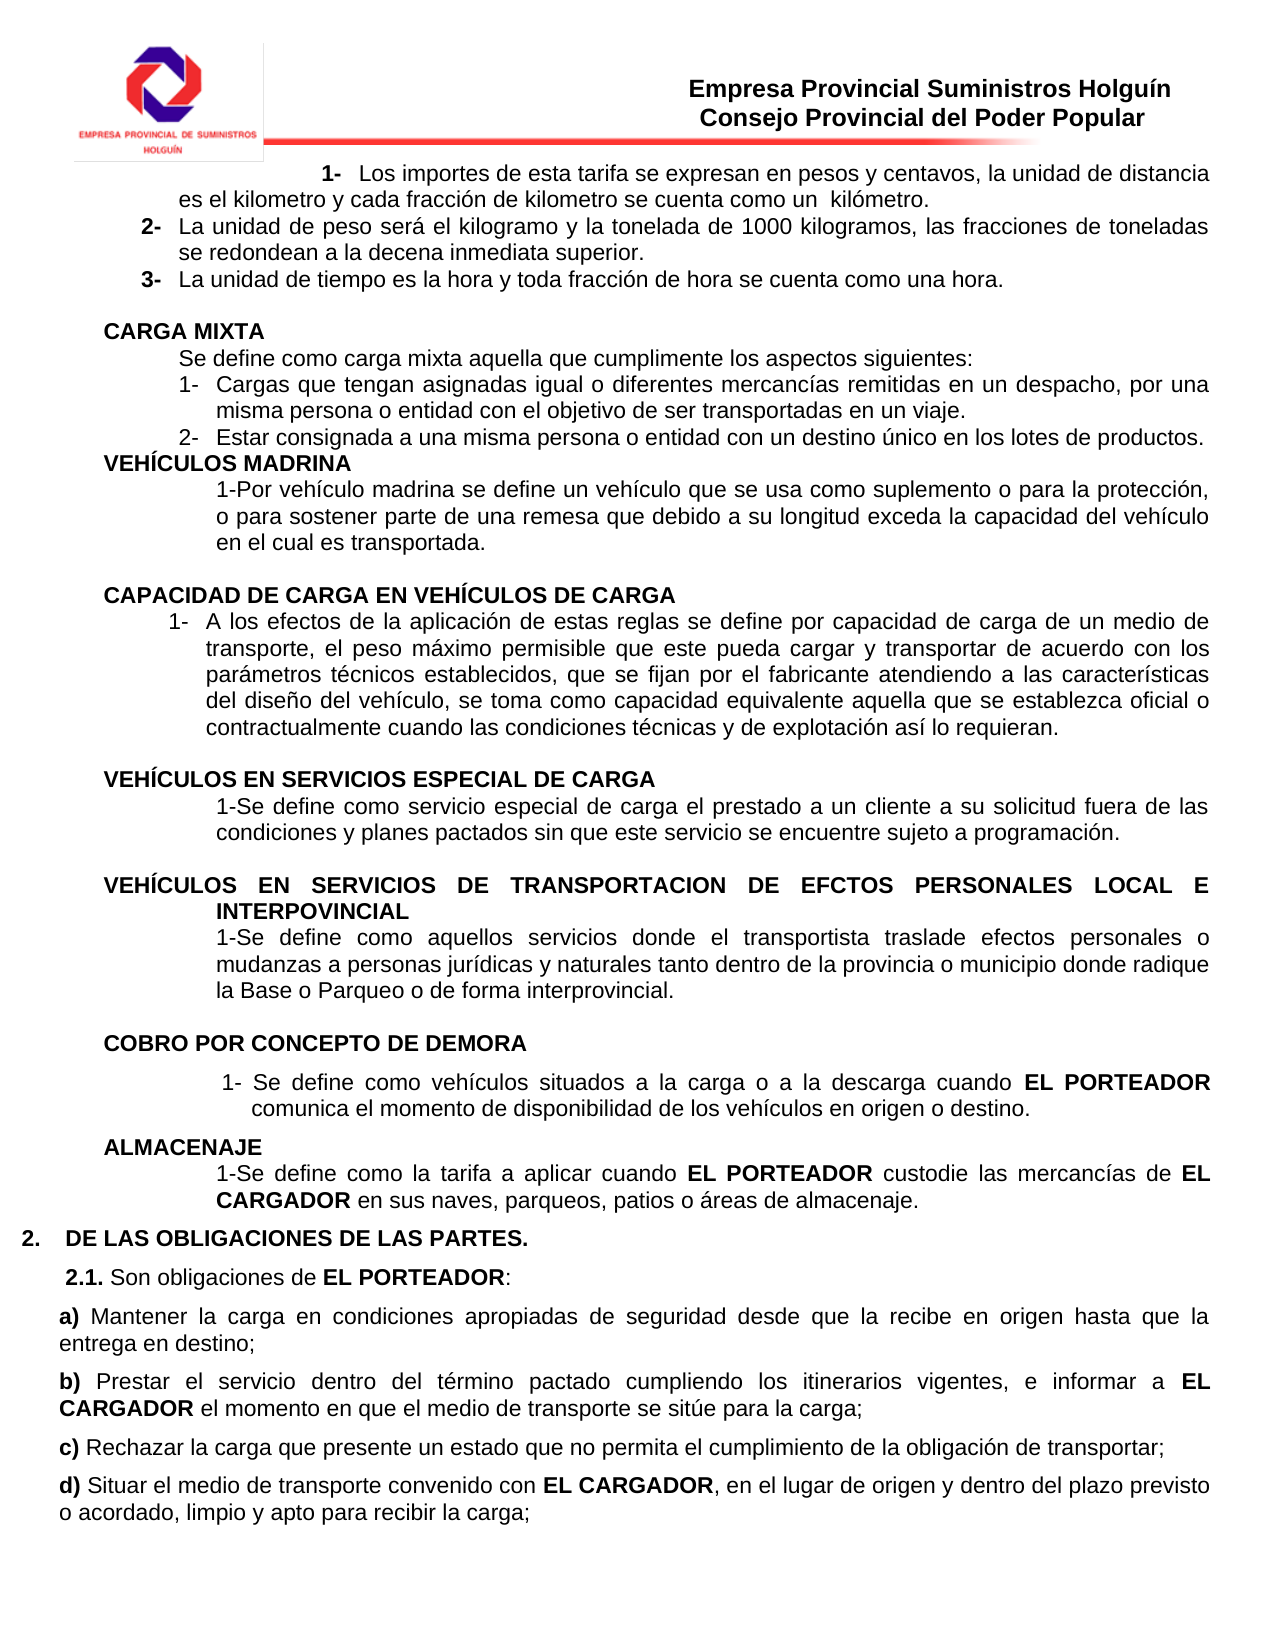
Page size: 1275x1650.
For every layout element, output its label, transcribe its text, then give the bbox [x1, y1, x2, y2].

text b) Prestar el servicio dentro del término pactado cumpliendo los itinerarios vigentes, e informar a EL CARGADOR el momento en que el medio de transporte se sitúe para la carga; [59, 1368, 1211, 1421]
list Se define como carga mixta aquella que cumplimente los aspectos siguientes: [178, 344, 1211, 371]
list La unidad de tiempo es la hora y toda fracción de hora se cuenta como una hora. [141, 266, 1211, 292]
list 1-Se define como servicio especial de carga el prestado a un cliente a su solicitud fuera de las condiciones y planes pactados sin que este servicio se encuentre sujeto a programación. [216, 793, 1211, 845]
list 1-Por vehículo madrina se define un vehículo que se usa como suplemento o para la protección, o para sostener parte de una remesa que debido a su longitud exceda la capacidad del vehículo en el cual es transportada. [216, 476, 1211, 555]
list VEHÍCULOS EN SERVICIOS ESPECIAL DE CARGA [103, 766, 1211, 793]
list CAPACIDAD DE CARGA EN VEHÍCULOS DE CARGA [103, 582, 1211, 608]
list Cargas que tengan asignadas igual o diferentes mercancías remitidas en un despacho, por una misma persona o entidad con el objetivo de ser transportadas en un viaje. [178, 371, 1211, 424]
list VEHÍCULOS MADRINA [103, 450, 1211, 476]
list 1-Se define como aquellos servicios donde el transportista traslade efectos personales o mudanzas a personas jurídicas y naturales tanto dentro de la provincia o municipio donde radique la Base o Parqueo o de forma interprovincial. [216, 924, 1211, 1003]
list ALMACENAJE [103, 1134, 1211, 1160]
text d) Situar el medio de transporte convenido con EL CARGADOR, en el lugar de origen y dentro del plazo previsto o acordado, limpio y apto para recibir la carga; [59, 1472, 1211, 1525]
text 1- Se define como vehículos situados a la carga o a la descarga cuando EL PORTEADOR comunica el momento de disponibilidad de los vehículos en origen o destino. [221, 1069, 1211, 1121]
text a) Mantener la carga en condiciones apropiadas de seguridad desde que la recibe en origen hasta que la entrega en destino; [59, 1303, 1211, 1356]
list 1-Se define como la tarifa a aplicar cuando EL PORTEADOR custodie las mercancías de EL CARGADOR en sus naves, parqueos, patios o áreas de almacenaje. [216, 1160, 1211, 1213]
list A los efectos de la aplicación de estas reglas se define por capacidad de carga de un medio de transporte, el peso máximo permisible que este pueda cargar y transportar de acuerdo con los parámetros técnicos establecidos, que se fijan por el fabricante atendiendo a las características del diseño del vehículo, se toma como capacidad equivalente aquella que se establezca oficial o contractualmente cuando las condiciones técnicas y de explotación así lo requieran. [168, 608, 1211, 740]
list Estar consignada a una misma persona o entidad con un destino único en los lotes de productos. [178, 424, 1211, 450]
text c) Rechazar la carga que presente un estado que no permita el cumplimiento de la obligación de transportar; [59, 1433, 1211, 1460]
text 2.1. Son obligaciones de EL PORTEADOR: [59, 1264, 1211, 1291]
list DE LAS OBLIGACIONES DE LAS PARTES. [21, 1225, 1211, 1252]
list CARGA MIXTA [103, 318, 1211, 344]
picture [74, 43, 1059, 163]
list Los importes de esta tarifa se expresan en pesos y centavos, la unidad de distancia es el kilometro y cada fracción de kilometro se cuenta como un kilómetro. [141, 160, 1211, 213]
list La unidad de peso será el kilogramo y la tonelada de 1000 kilogramos, las fracciones de toneladas se redondean a la decena inmediata superior. [141, 213, 1211, 266]
list COBRO POR CONCEPTO DE DEMORA [103, 1030, 1211, 1056]
list VEHÍCULOS EN SERVICIOS DE TRANSPORTACION DE EFCTOS PERSONALES LOCAL E INTERPOVINCIAL [103, 872, 1211, 924]
